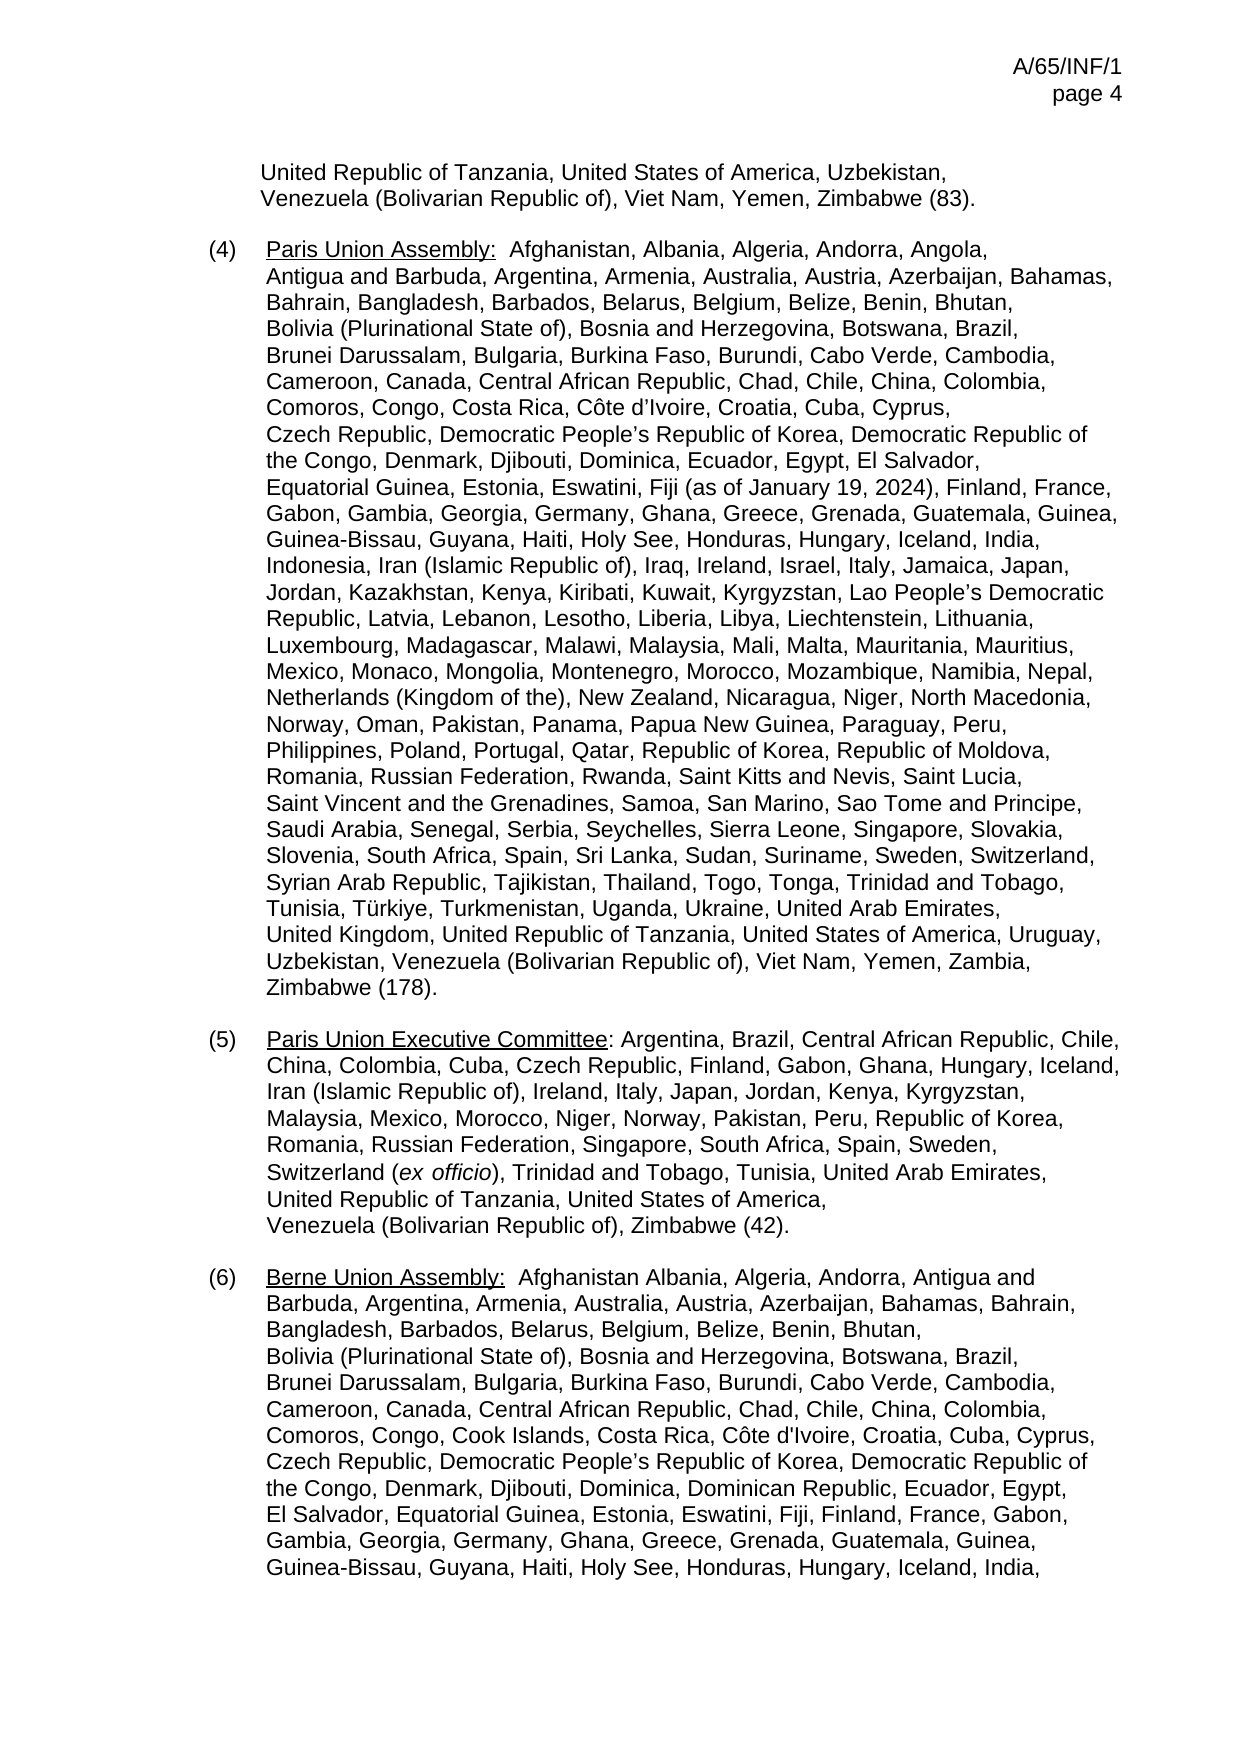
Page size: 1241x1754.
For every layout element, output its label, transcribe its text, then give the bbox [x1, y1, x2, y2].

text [148, 1264, 1122, 1580]
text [148, 158, 1148, 211]
text (4) Paris Union Assembly: Afghanistan, Albania, Algeria, Andorra, Angola, Antigua and Barbuda, Argentina, Armenia, Australia, Austria, Azerbaijan, Bahamas, Bahrain, Bangladesh, Barbados, Belarus, Belgium, Belize, Benin, Bhutan, Bolivia (Plurinational State of), Bosnia and Herzegovina, Botswana, Brazil, Brunei Darussalam, Bulgaria, Burkina Faso, Burundi, Cabo Verde, Cambodia, Cameroon, Canada, Central African Republic, Chad, Chile, China, Colombia, Comoros, Congo, Costa Rica, Côte d’Ivoire, Croatia, Cuba, Cyprus, Czech Republic, Democratic People’s Republic of Korea, Democratic Republic of the Congo, Denmark, Djibouti, Dominica, Ecuador, Egypt, El Salvador, Equatorial Guinea, Estonia, Eswatini, Fiji (as of January 19, 2024), Finland, France, Gabon, Gambia, Georgia, Germany, Ghana, Greece, Grenada, Guatemala, Guinea, Guinea-Bissau, Guyana, Haiti, Holy See, Honduras, Hungary, Iceland, India, Indonesia, Iran (Islamic Republic of), Iraq, Ireland, Israel, Italy, Jamaica, Japan, Jordan, Kazakhstan, Kenya, Kiribati, Kuwait, Kyrgyzstan, Lao People’s Democratic Republic, Latvia, Lebanon, Lesotho, Liberia, Libya, Liechtenstein, Lithuania, Luxembourg, Madagascar, Malawi, Malaysia, Mali, Malta, Mauritania, Mauritius, Mexico, Monaco, Mongolia, Montenegro, Morocco, Mozambique, Namibia, Nepal, Netherlands (Kingdom of the), New Zealand, Nicaragua, Niger, North Macedonia, Norway, Oman, Pakistan, Panama, Papua New Guinea, Paraguay, Peru, Philippines, Poland, Portugal, Qatar, Republic of Korea, Republic of Moldova, Romania, Russian Federation, Rwanda, Saint Kitts and Nevis, Saint Lucia, Saint Vincent and the Grenadines, Samoa, San Marino, Sao Tome and Principe, Saudi Arabia, Senegal, Serbia, Seychelles, Sierra Leone, Singapore, Slovakia, Slovenia, South Africa, Spain, Sri Lanka, Sudan, Suriname, Sweden, Switzerland, Syrian Arab Republic, Tajikistan, Thailand, Togo, Tonga, Trinidad and Tobago, Tunisia, Türkiye, Turkmenistan, Uganda, Ukraine, United Arab Emirates, United Kingdom, United Republic of Tanzania, United States of America, Uruguay, Uzbekistan, Venezuela (Bolivarian Republic of), Viet Nam, Yemen, Zambia, Zimbabwe (178). [148, 236, 1122, 1001]
text (5) Paris Union Executive Committee: Argentina, Brazil, Central African Republic, Chile, China, Colombia, Cuba, Czech Republic, Finland, Gabon, Ghana, Hungary, Iceland, Iran (Islamic Republic of), Ireland, Italy, Japan, Jordan, Kenya, Kyrgyzstan, Malaysia, Mexico, Morocco, Niger, Norway, Pakistan, Peru, Republic of Korea, Romania, Russian Federation, Singapore, South Africa, Spain, Sweden, Switzerland (ex officio), Trinidad and Tobago, Tunisia, United Arab Emirates, United Republic of Tanzania, United States of America, Venezuela (Bolivarian Republic of), Zimbabwe (42). [148, 1026, 1122, 1239]
